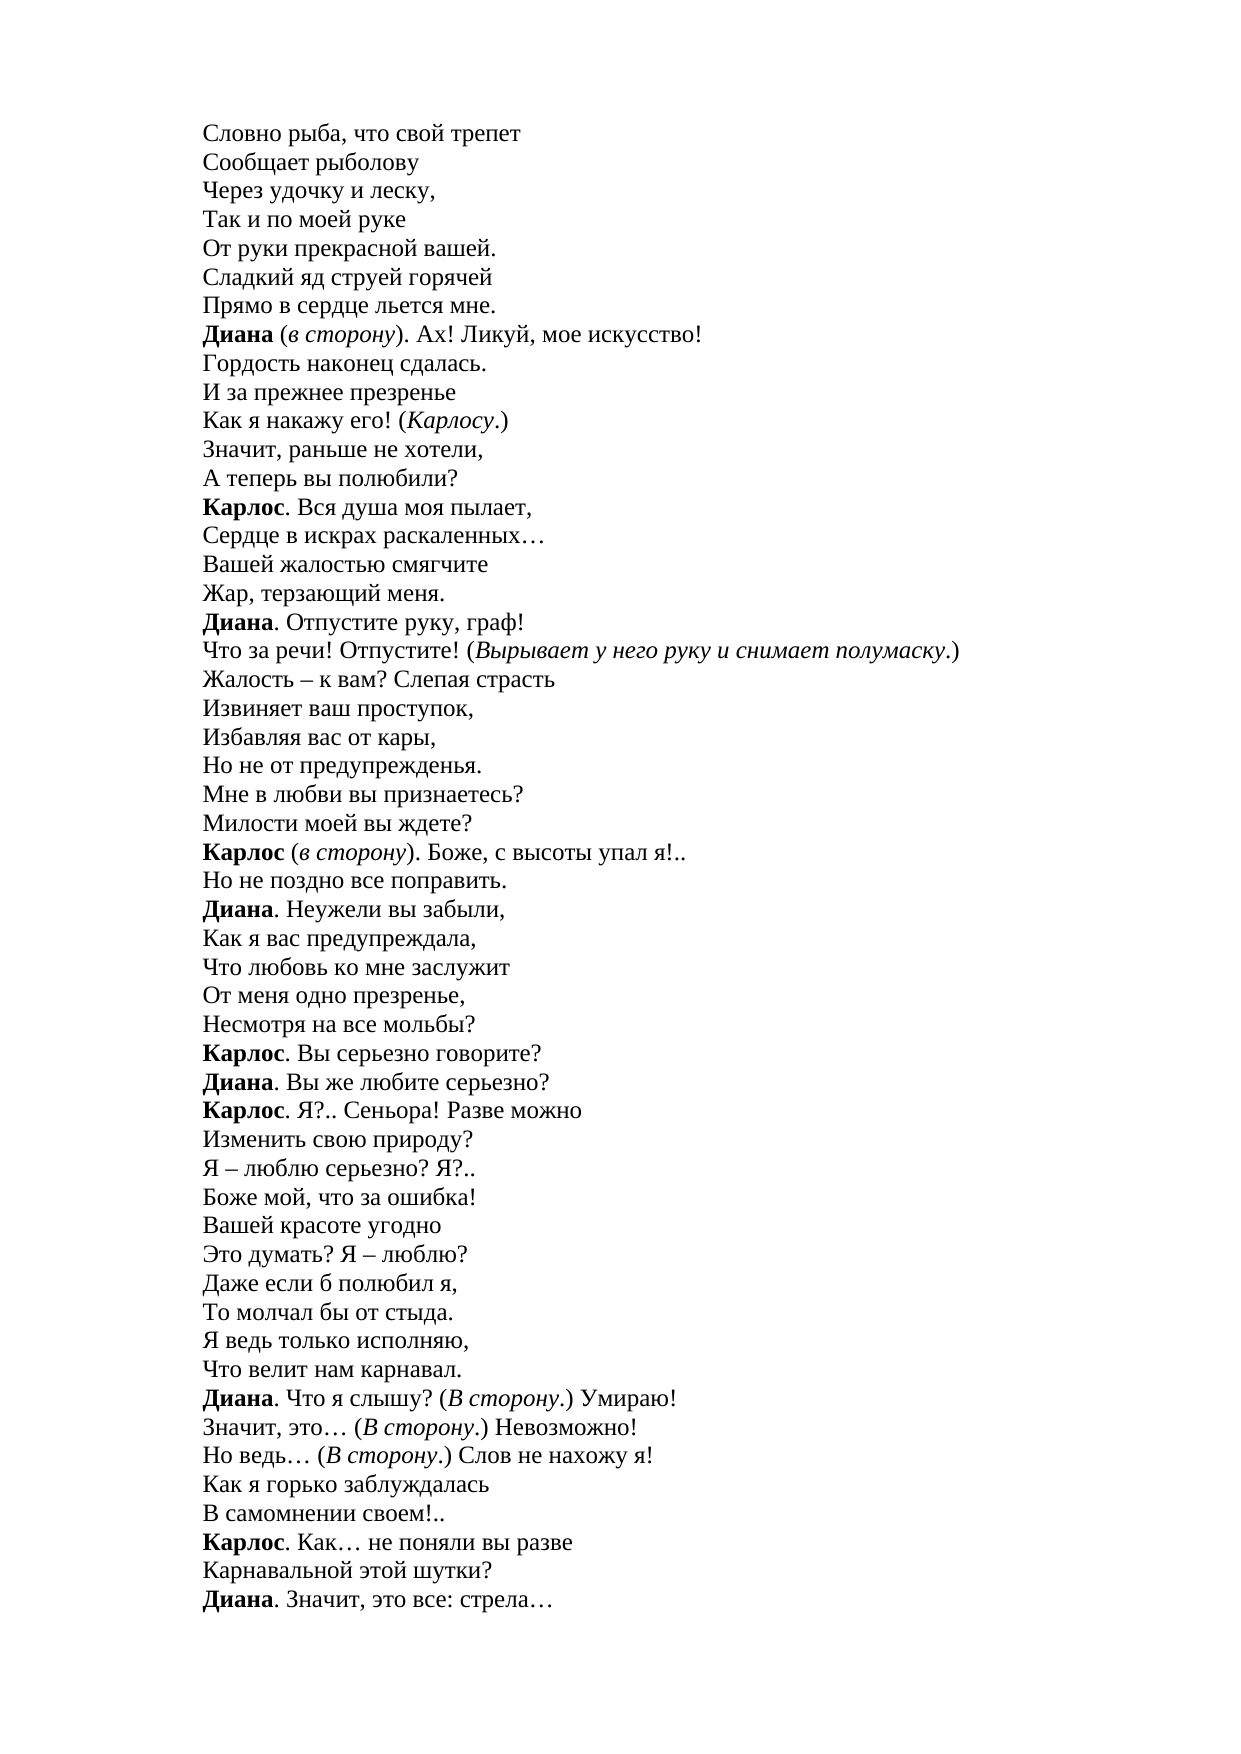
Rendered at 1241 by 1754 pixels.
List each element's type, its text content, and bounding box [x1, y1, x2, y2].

text Значит, это… (В сторону.) Невозможно! [177, 1412, 1152, 1441]
text Сердце в искрах раскаленных… [177, 521, 1152, 549]
text Милости моей вы ждете? [177, 808, 1152, 837]
text Несмотря на все мольбы? [177, 1009, 1152, 1038]
text Через удочку и леску, [177, 176, 1152, 204]
text Диана. Вы же любите серьезно? [177, 1067, 1152, 1096]
text Изменить свою природу? [177, 1124, 1152, 1153]
text Карнавальной этой шутки? [177, 1556, 1152, 1584]
text Но ведь… (В сторону.) Слов не нахожу я! [177, 1441, 1152, 1469]
text Прямо в сердце льется мне. [177, 291, 1152, 319]
text Сладкий яд струей горячей [177, 262, 1152, 291]
text Это думать? Я – люблю? [177, 1239, 1152, 1268]
text Извиняет ваш проступок, [177, 693, 1152, 722]
text Диана. Что я слышу? (В сторону.) Умираю! [177, 1383, 1152, 1412]
text Что за речи! Отпустите! (Вырывает у него руку и снимает полумаску.) [177, 636, 1152, 664]
text Диана. Значит, это все: стрела… [177, 1584, 1152, 1613]
text Как я горько заблуждалась [177, 1469, 1152, 1498]
text Значит, раньше не хотели, [177, 434, 1152, 463]
text Карлос. Вы серьезно говорите? [177, 1038, 1152, 1067]
text Словно рыба, что свой трепет [177, 118, 1152, 147]
text Вашей красоте угодно [177, 1211, 1152, 1239]
text Карлос. Вся душа моя пылает, [177, 492, 1152, 521]
text Боже мой, что за ошибка! [177, 1182, 1152, 1211]
text Гордость наконец сдалась. [177, 348, 1152, 377]
text Что любовь ко мне заслужит [177, 952, 1152, 981]
text Вашей жалостью смягчите [177, 549, 1152, 578]
text И за прежнее презренье [177, 377, 1152, 406]
text Как я вас предупреждала, [177, 923, 1152, 952]
text Избавляя вас от кары, [177, 722, 1152, 751]
text От меня одно презренье, [177, 981, 1152, 1009]
text Диана (в сторону). Ах! Ликуй, мое искусство! [177, 319, 1152, 348]
text Карлос (в сторону). Боже, с высоты упал я!.. [177, 837, 1152, 866]
text Сообщает рыболову [177, 147, 1152, 176]
text Но не от предупрежденья. [177, 751, 1152, 779]
text От руки прекрасной вашей. [177, 233, 1152, 262]
text Жар, терзающий меня. [177, 578, 1152, 607]
text Но не поздно все поправить. [177, 866, 1152, 894]
text Я – люблю серьезно? Я?.. [177, 1153, 1152, 1182]
text А теперь вы полюбили? [177, 463, 1152, 492]
text Карлос. Я?.. Сеньора! Разве можно [177, 1096, 1152, 1124]
text Как я накажу его! (Карлосу.) [177, 406, 1152, 434]
text Так и по моей руке [177, 204, 1152, 233]
text Даже если б полюбил я, [177, 1268, 1152, 1297]
text Что велит нам карнавал. [177, 1354, 1152, 1383]
text Диана. Отпустите руку, граф! [177, 607, 1152, 636]
text То молчал бы от стыда. [177, 1297, 1152, 1326]
text В самомнении своем!.. [177, 1498, 1152, 1527]
text Жалость – к вам? Слепая страсть [177, 664, 1152, 693]
text Карлос. Как… не поняли вы разве [177, 1527, 1152, 1556]
text Я ведь только исполняю, [177, 1326, 1152, 1354]
text Диана. Неужели вы забыли, [177, 894, 1152, 923]
text Мне в любви вы признаетесь? [177, 779, 1152, 808]
